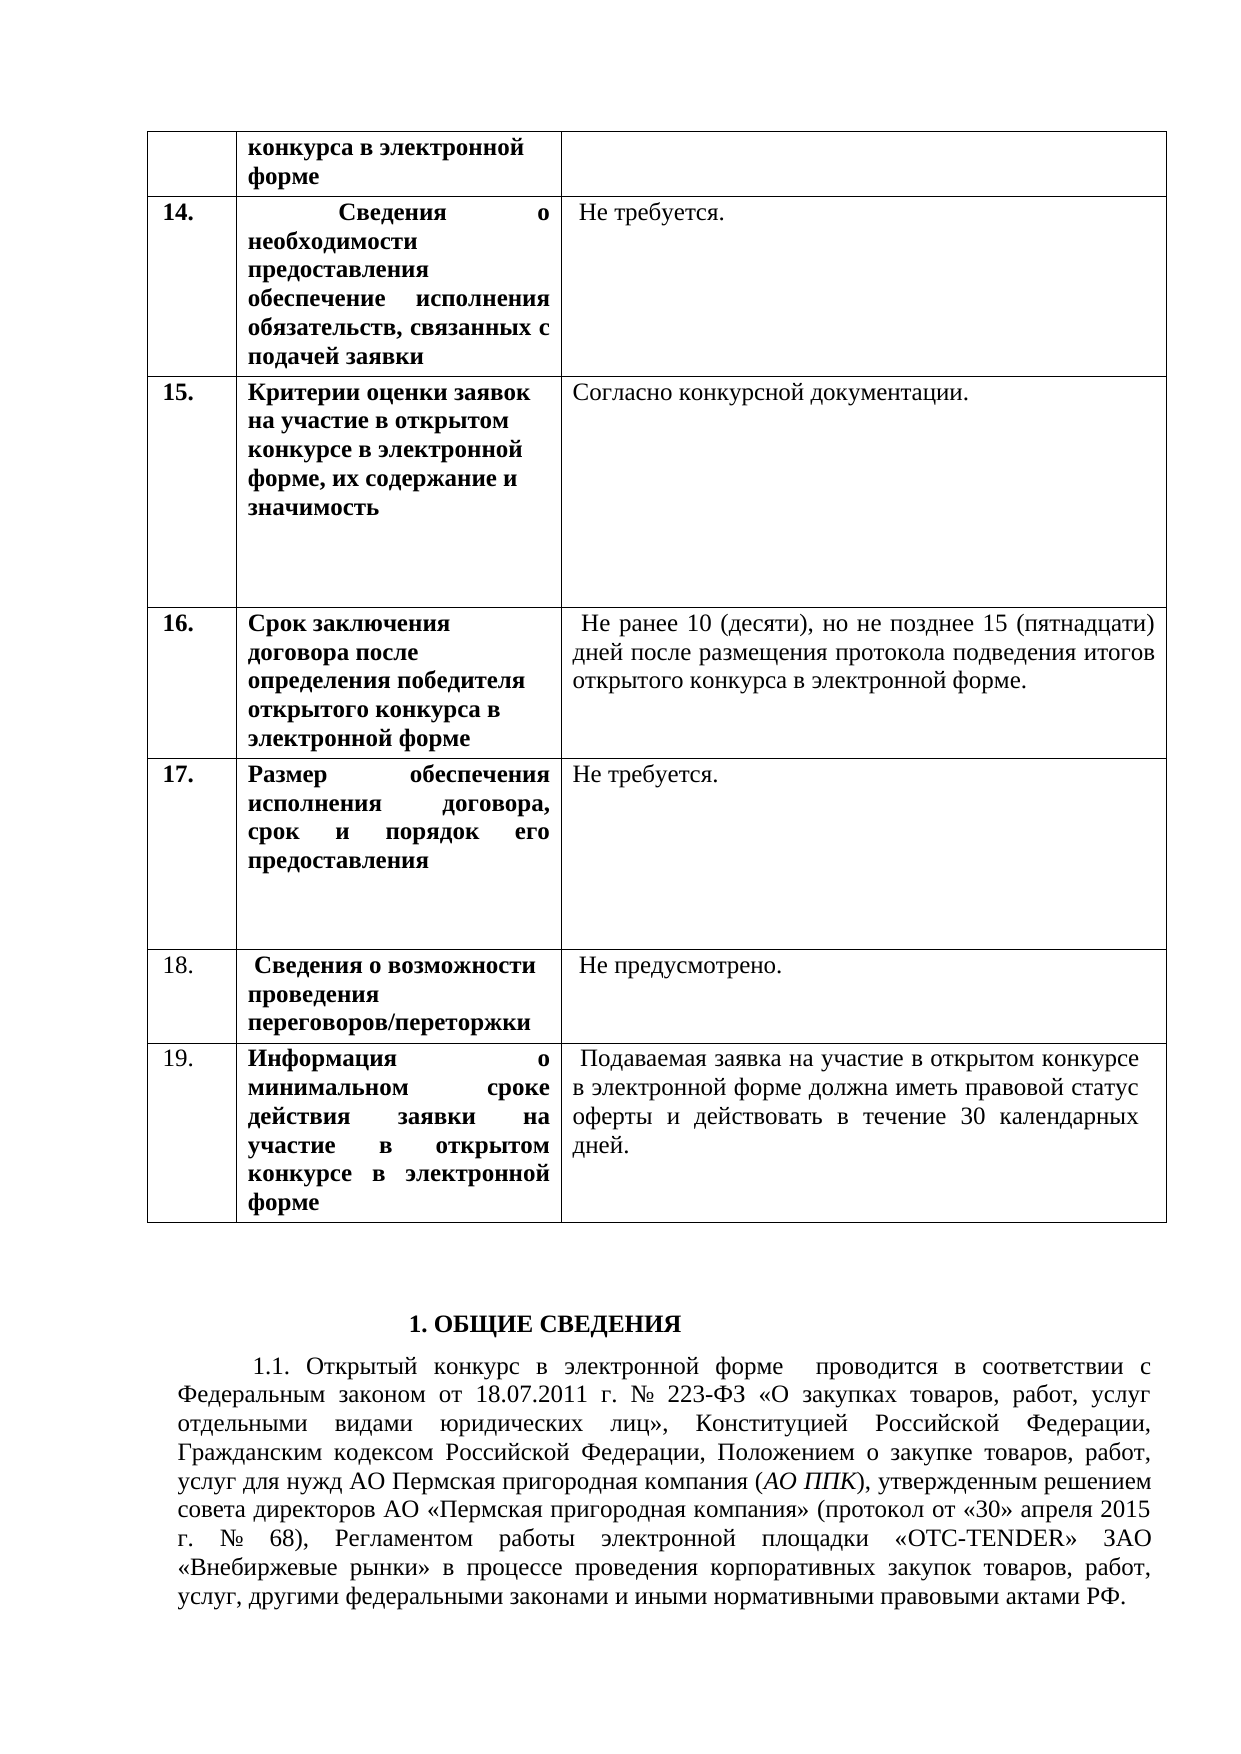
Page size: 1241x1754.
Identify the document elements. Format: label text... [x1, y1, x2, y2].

text 1. ОБЩИЕ СВЕДЕНИЯ [177, 1309, 1152, 1338]
table_cell Размер обеспечения исполнения договора, срок и порядок его предоставления [237, 759, 561, 949]
table_cell Сведения о возможности проведения переговоров/переторжки [237, 950, 561, 1042]
table_cell [148, 1044, 236, 1222]
table_cell [148, 950, 236, 1042]
table_cell Сведения о необходимости предоставления обеспечение исполнения обязательств, связанных с подачей заявки [237, 197, 561, 376]
table_cell Информация о минимальном сроке действия заявки на участие в открытом конкурсе в электронной форме [237, 1044, 561, 1222]
table_cell Критерии оценки заявок на участие в открытом конкурсе в электронной форме, их содержание и значимость [237, 377, 561, 607]
table_cell Не требуется. [562, 197, 1166, 376]
table_cell [148, 132, 236, 196]
table_cell Срок заключения договора после определения победителя открытого конкурса в электронной форме [237, 608, 561, 758]
table_cell Не ранее 10 (десяти), но не позднее 15 (пятнадцати) дней после размещения протокола подведения итогов открытого конкурса в электронной форме. [562, 608, 1166, 758]
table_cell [562, 132, 1166, 196]
table_cell Не предусмотрено. [562, 950, 1166, 1042]
table_cell [148, 759, 236, 949]
table_cell [148, 197, 236, 376]
table_cell Согласно конкурсной документации. [562, 377, 1166, 607]
table_cell Не требуется. [562, 759, 1166, 949]
table_cell Подаваемая заявка на участие в открытом конкурсе в электронной форме должна иметь правовой статус оферты и действовать в течение 30 календарных дней. [562, 1044, 1166, 1222]
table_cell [237, 132, 561, 196]
table_cell [148, 377, 236, 607]
table_cell [148, 608, 236, 758]
text 1.1. Открытый конкурс в электронной форме проводится в соответствии с Федеральным законом от 18.07.2011 г. № 223-ФЗ «О закупках товаров, работ, услуг отдельными видами юридических лиц», Конституцией Российской Федерации, Гражданским кодексом Российской Федерации, Положением о закупке товаров, работ, услуг для нужд АО Пермская пригородная компания (АО ППК), утвержденным решением совета директоров АО «Пермская пригородная компания» (протокол от «30» апреля 2015 г. № 68), Регламентом работы электронной площадки «OTC-TENDER» ЗАО «Внебиржевые рынки» в процессе проведения корпоративных закупок товаров, работ, услуг, другими федеральными законами и иными нормативными правовыми актами РФ. [177, 1351, 1152, 1609]
